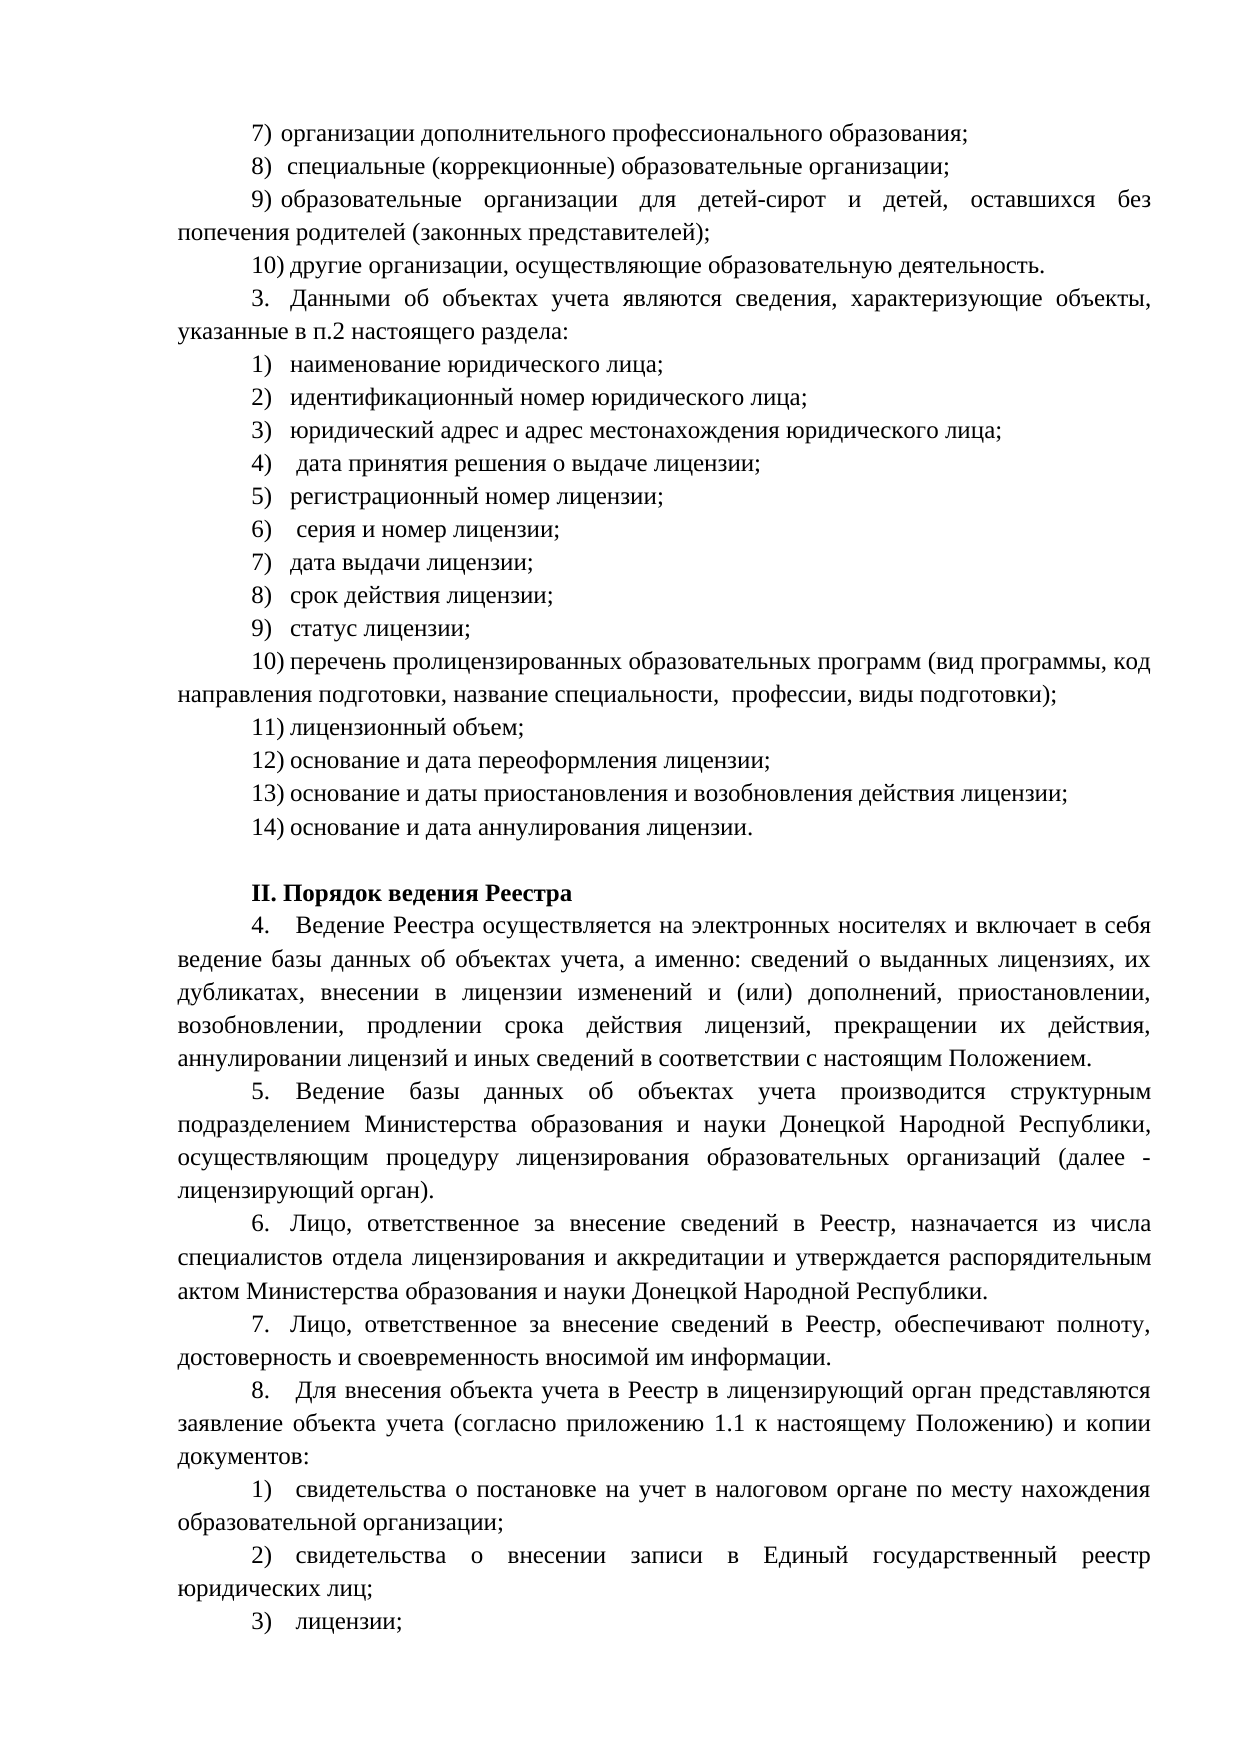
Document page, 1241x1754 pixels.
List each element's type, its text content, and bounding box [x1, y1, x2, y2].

list срок действия лицензии; [177, 580, 1152, 609]
list специальные (коррекционные) образовательные организации; [177, 151, 1152, 180]
list основание и дата аннулирования лицензии. [177, 812, 1152, 840]
list свидетельства о внесении записи в Единый государственный реестр юридических лиц; [177, 1540, 1152, 1602]
list Данными об объектах учета являются сведения, характеризующие объекты, указанные в п.2 настоящего раздела: [177, 283, 1152, 345]
list Ведение базы данных об объектах учета производится структурным подразделением Министерства образования и науки Донецкой Народной Республики, осуществляющим процедуру лицензирования образовательных организаций (далее - лицензирующий орган). [177, 1076, 1152, 1203]
list перечень пролицензированных образовательных программ (вид программы, код направления подготовки, название специальности, профессии, виды подготовки); [177, 646, 1152, 708]
list статус лицензии; [177, 613, 1152, 642]
list организации дополнительного профессионального образования; [177, 118, 1152, 147]
list юридический адрес и адрес местонахождения юридического лица; [177, 415, 1152, 444]
list Для внесения объекта учета в Реестр в лицензирующий орган представляются заявление объекта учета (согласно приложению 1.1 к настоящему Положению) и копии документов: [177, 1375, 1152, 1470]
list идентификационный номер юридического лица; [177, 382, 1152, 411]
text II. Порядок ведения Реестра [177, 878, 1152, 906]
list свидетельства о постановке на учет в налоговом органе по месту нахождения образовательной организации; [177, 1474, 1152, 1536]
list другие организации, осуществляющие образовательную деятельность. [177, 250, 1152, 279]
list Лицо, ответственное за внесение сведений в Реестр, назначается из числа специалистов отдела лицензирования и аккредитации и утверждается распорядительным актом Министерства образования и науки Донецкой Народной Республики. [177, 1208, 1152, 1304]
list дата выдачи лицензии; [177, 547, 1152, 576]
list основание и дата переоформления лицензии; [177, 746, 1152, 774]
list серия и номер лицензии; [177, 514, 1152, 543]
list Лицо, ответственное за внесение сведений в Реестр, обеспечивают полноту, достоверность и своевременность вносимой им информации. [177, 1309, 1152, 1371]
list наименование юридического лица; [177, 349, 1152, 378]
list основание и даты приостановления и возобновления действия лицензии; [177, 778, 1152, 807]
list дата принятия решения о выдаче лицензии; [177, 448, 1152, 477]
list Ведение Реестра осуществляется на электронных носителях и включает в себя ведение базы данных об объектах учета, а именно: сведений о выданных лицензиях, их дубликатах, внесении в лицензии изменений и (или) дополнений, приостановлении, возобновлении, продлении срока действия лицензий, прекращении их действия, аннулировании лицензий и иных сведений в соответствии с настоящим Положением. [177, 911, 1152, 1071]
list образовательные организации для детей-сирот и детей, оставшихся без попечения родителей (законных представителей); [177, 184, 1152, 246]
list лицензии; [177, 1606, 1152, 1635]
list лицензионный объем; [177, 712, 1152, 741]
list регистрационный номер лицензии; [177, 481, 1152, 510]
